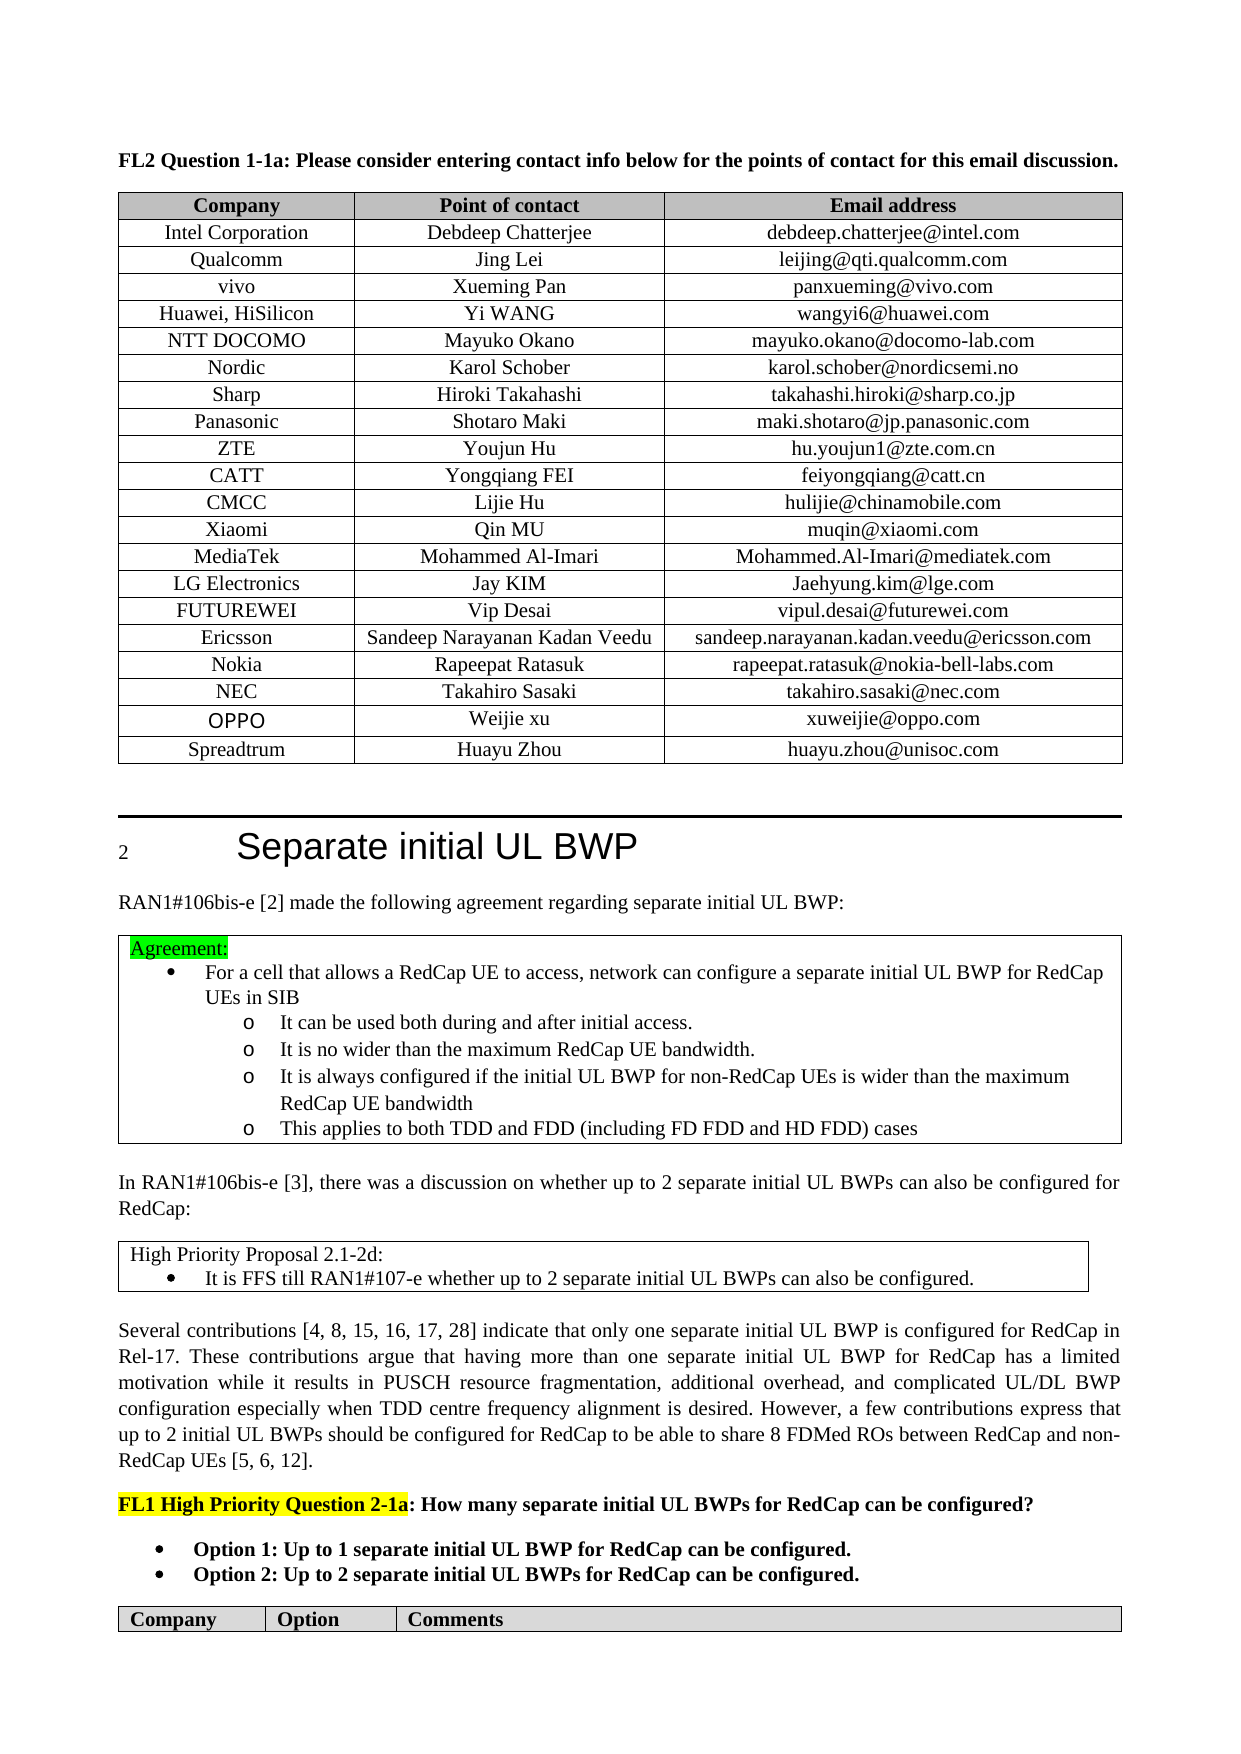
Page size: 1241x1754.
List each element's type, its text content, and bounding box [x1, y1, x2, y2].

table_cell Panasonic [119, 409, 354, 435]
table_cell Lijie Hu [355, 490, 664, 516]
table_cell Nordic [119, 355, 354, 381]
table_cell takahiro.sasaki@nec.com [665, 679, 1122, 705]
table_cell Spreadtrum [119, 737, 354, 763]
table_cell hulijie@chinamobile.com [665, 490, 1122, 516]
table_cell panxueming@vivo.com [665, 274, 1122, 300]
table_cell NTT DOCOMO [119, 328, 354, 354]
table_cell Sandeep Narayanan Kadan Veedu [355, 625, 664, 651]
table_cell MediaTek [119, 544, 354, 570]
table_cell xuweijie@oppo.com [665, 706, 1122, 736]
table_cell Rapeepat Ratasuk [355, 652, 664, 678]
table_header Agreement: For a cell that allows a RedCap UE to access, network can configure a separate initial UL BWP for RedCap UEs in SIB It can be used both during and after initial access. It is no wider than the maximum RedCap UE bandwidth. It is always configured if the initial UL BWP for non-RedCap UEs is wider than the maximum RedCap UE bandwidth This applies to both TDD and FDD (including FD FDD and HD FDD) cases [119, 936, 1121, 1143]
table_cell Mohammed Al-Imari [355, 544, 664, 570]
table_cell huayu.zhou@unisoc.com [665, 737, 1122, 763]
table_cell Xiaomi [119, 517, 354, 543]
table_cell Weijie xu [355, 706, 664, 736]
table_cell Jing Lei [355, 247, 664, 273]
table_cell mayuko.okano@docomo-lab.com [665, 328, 1122, 354]
table_header Company [119, 193, 354, 219]
table_cell CMCC [119, 490, 354, 516]
subtitle Separate initial UL BWP [118, 818, 1122, 868]
table_cell Huawei, HiSilicon [119, 301, 354, 327]
table_cell Debdeep Chatterjee [355, 220, 664, 246]
table_cell Nokia [119, 652, 354, 678]
table_cell leijing@qti.qualcomm.com [665, 247, 1122, 273]
table_cell feiyongqiang@catt.cn [665, 463, 1122, 489]
table_cell takahashi.hiroki@sharp.co.jp [665, 382, 1122, 408]
table_cell FUTUREWEI [119, 598, 354, 624]
table_cell Shotaro Maki [355, 409, 664, 435]
table_cell OPPO [119, 706, 354, 736]
table_cell Jaehyung.kim@lge.com [665, 571, 1122, 597]
table_cell LG Electronics [119, 571, 354, 597]
table_cell Qin MU [355, 517, 664, 543]
table_cell hu.youjun1@zte.com.cn [665, 436, 1122, 462]
table_cell Qualcomm [119, 247, 354, 273]
table_cell vipul.desai@futurewei.com [665, 598, 1122, 624]
table_cell Yi WANG [355, 301, 664, 327]
table_cell CATT [119, 463, 354, 489]
table_cell Yongqiang FEI [355, 463, 664, 489]
text FL1 High Priority Question 2-1a: How many separate initial UL BWPs for RedCap can be configured? [408, 1492, 1122, 1516]
list Option 1: Up to 1 separate initial UL BWP for RedCap can be configured. [156, 1537, 1122, 1561]
table_cell Xueming Pan [355, 274, 664, 300]
text Several contributions [4, 8, 15, 16, 17, 28] indicate that only one separate initial UL BWP is configured for RedCap in Rel-17. These contributions argue that having more than one separate initial UL BWP for RedCap has a limited motivation while it results in PUSCH resource fragmentation, additional overhead, and complicated UL/DL BWP configuration especially when TDD centre frequency alignment is desired. However, a few contributions express that up to 2 initial UL BWPs should be configured for RedCap to be able to share 8 FDMed ROs between RedCap and non-RedCap UEs [5, 6, 12]. [118, 1292, 1122, 1472]
table_cell Ericsson [119, 625, 354, 651]
text In RAN1#106bis-e [3], there was a discussion on whether up to 2 separate initial UL BWPs can also be configured for RedCap: [118, 1144, 1122, 1220]
table_header Point of contact [355, 193, 664, 219]
table_cell Youjun Hu [355, 436, 664, 462]
table_cell debdeep.chatterjee@intel.com [665, 220, 1122, 246]
table_cell wangyi6@huawei.com [665, 301, 1122, 327]
table_cell vivo [119, 274, 354, 300]
table_header Option (1/2) [266, 1607, 396, 1631]
table_cell Mohammed.Al-Imari@mediatek.com [665, 544, 1122, 570]
table_header Comments [397, 1607, 1121, 1631]
table_header Email address [665, 193, 1122, 219]
table_cell sandeep.narayanan.kadan.veedu@ericsson.com [665, 625, 1122, 651]
table_header High Priority Proposal 2.1-2d: It is FFS till RAN1#107-e whether up to 2 separate initial UL BWPs can also be configured. [119, 1242, 1088, 1291]
table_cell rapeepat.ratasuk@nokia-bell-labs.com [665, 652, 1122, 678]
table_cell karol.schober@nordicsemi.no [665, 355, 1122, 381]
table_cell Jay KIM [355, 571, 664, 597]
table_cell Intel Corporation [119, 220, 354, 246]
table_cell Takahiro Sasaki [355, 679, 664, 705]
table_cell maki.shotaro@jp.panasonic.com [665, 409, 1122, 435]
table_header Company [119, 1607, 265, 1631]
table_cell Vip Desai [355, 598, 664, 624]
table_cell ZTE [119, 436, 354, 462]
text RAN1#106bis-e [2] made the following agreement regarding separate initial UL BWP: [118, 890, 1122, 914]
table_cell Huayu Zhou [355, 737, 664, 763]
table_cell Karol Schober [355, 355, 664, 381]
text FL2 Question 1-1a: Please consider entering contact info below for the points of contact for this email discussion. [118, 147, 1122, 172]
list Option 2: Up to 2 separate initial UL BWPs for RedCap can be configured. [156, 1562, 1122, 1586]
table_cell Hiroki Takahashi [355, 382, 664, 408]
table_cell NEC [119, 679, 354, 705]
table_cell muqin@xiaomi.com [665, 517, 1122, 543]
table_cell Sharp [119, 382, 354, 408]
table_cell Mayuko Okano [355, 328, 664, 354]
